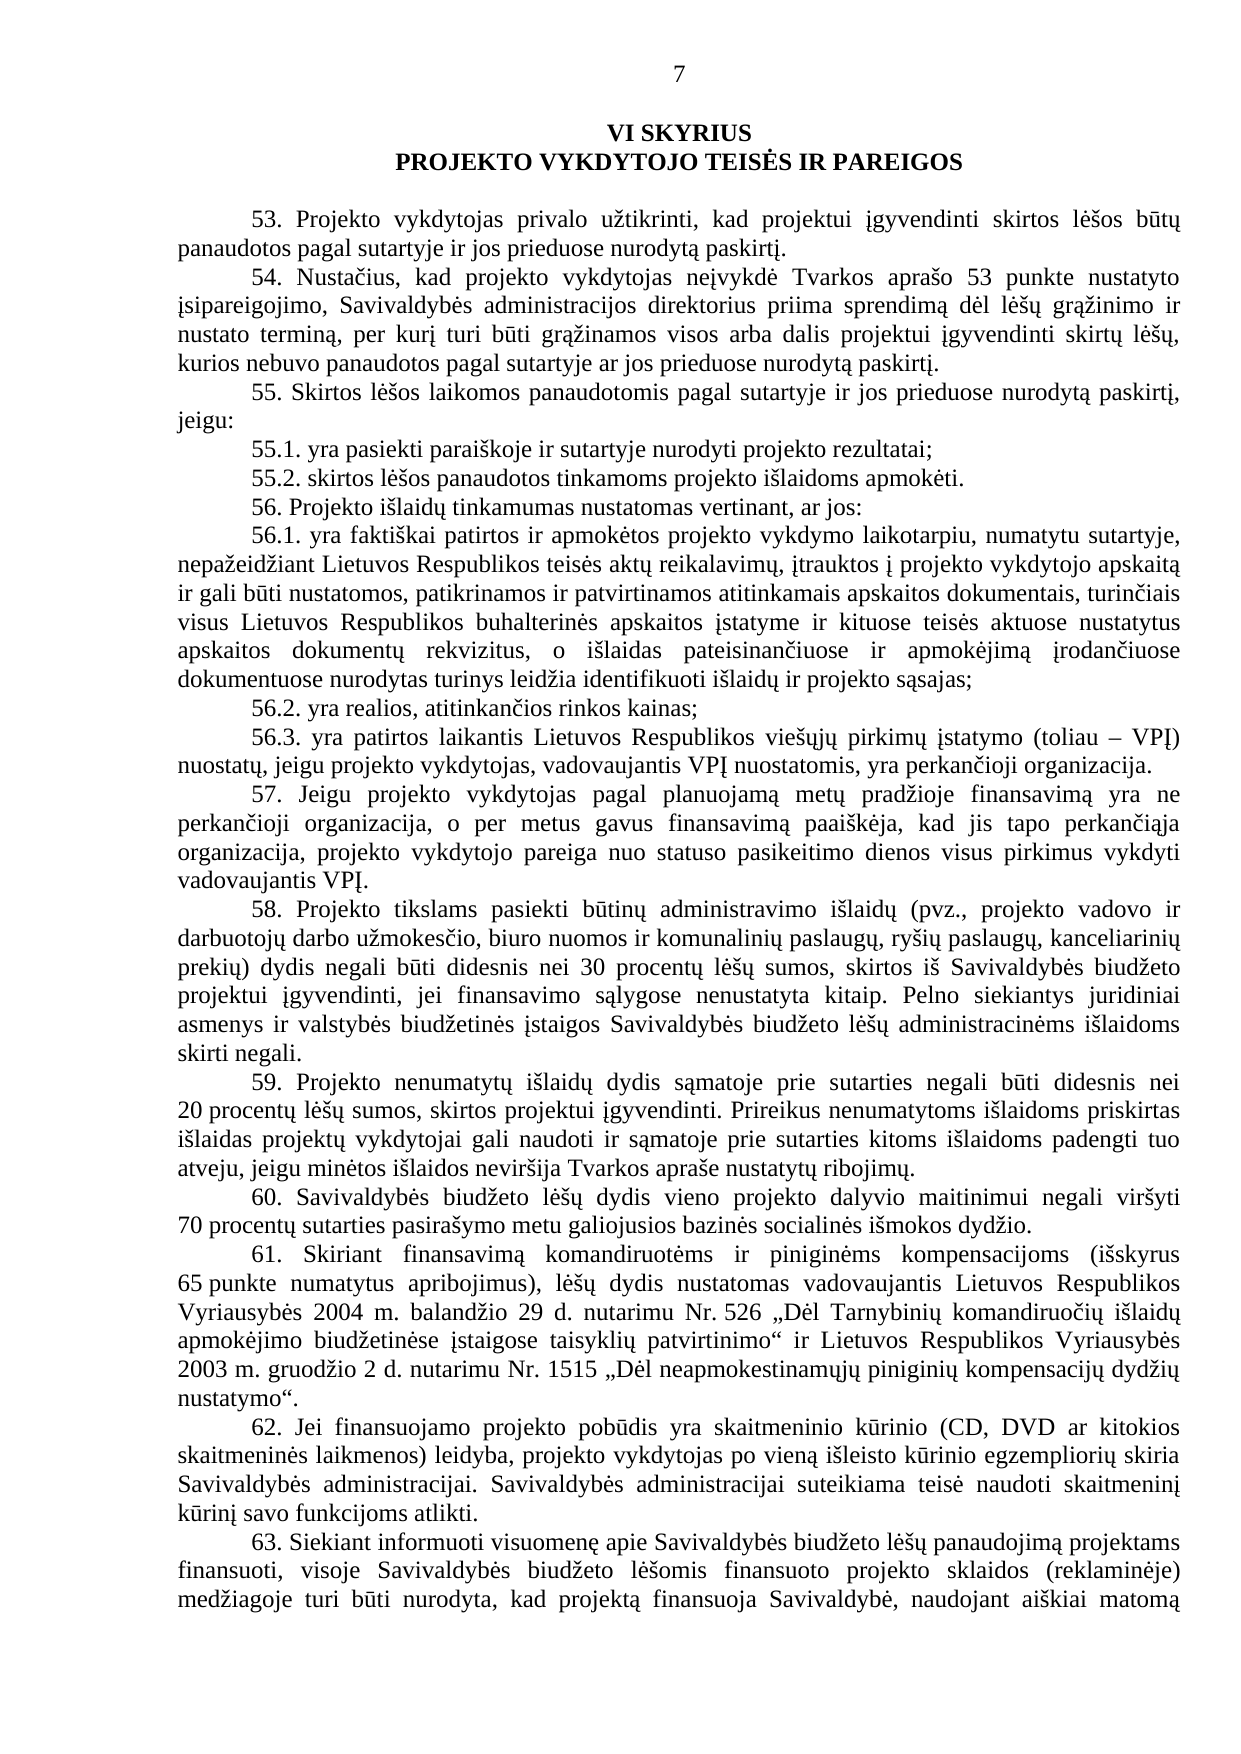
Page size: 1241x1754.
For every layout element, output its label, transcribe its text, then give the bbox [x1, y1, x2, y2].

text 53. Projekto vykdytojas privalo užtikrinti, kad projektui įgyvendinti skirtos lėšos būtų panaudotos pagal sutartyje ir jos prieduose nurodytą paskirtį. [177, 204, 1181, 262]
text 54. Nustačius, kad projekto vykdytojas neįvykdė Tvarkos aprašo 53 punkte nustatyto įsipareigojimo, Savivaldybės administracijos direktorius priima sprendimą dėl lėšų grąžinimo ir nustato terminą, per kurį turi būti grąžinamos visos arba dalis projektui įgyvendinti skirtų lėšų, kurios nebuvo panaudotos pagal sutartyje ar jos prieduose nurodytą paskirtį. [177, 262, 1181, 377]
text 56.2. yra realios, atitinkančios rinkos kainas; [177, 693, 1181, 722]
text 56. Projekto išlaidų tinkamumas nustatomas vertinant, ar jos: [177, 492, 1181, 521]
text 56.1. yra faktiškai patirtos ir apmokėtos projekto vykdymo laikotarpiu, numatytu sutartyje, nepažeidžiant Lietuvos Respublikos teisės aktų reikalavimų, įtrauktos į projekto vykdytojo apskaitą ir gali būti nustatomos, patikrinamos ir patvirtinamos atitinkamais apskaitos dokumentais, turinčiais visus Lietuvos Respublikos buhalterinės apskaitos įstatyme ir kituose teisės aktuose nustatytus apskaitos dokumentų rekvizitus, o išlaidas pateisinančiuose ir apmokėjimą įrodančiuose dokumentuose nurodytas turinys leidžia identifikuoti išlaidų ir projekto sąsajas; [177, 521, 1181, 693]
text 56.3. yra patirtos laikantis Lietuvos Respublikos viešųjų pirkimų įstatymo (toliau – VPĮ) nuostatų, jeigu projekto vykdytojas, vadovaujantis VPĮ nuostatomis, yra perkančioji organizacija. [177, 722, 1181, 779]
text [177, 1527, 1181, 1613]
text 60. Savivaldybės biudžeto lėšų dydis vieno projekto dalyvio maitinimui negali viršyti 70 procentų sutarties pasirašymo metu galiojusios bazinės socialinės išmokos dydžio. [177, 1182, 1181, 1239]
text PROJEKTO VYKDYTOJO TEISĖS IR PAREIGOS [177, 147, 1181, 176]
text 57. Jeigu projekto vykdytojas pagal planuojamą metų pradžioje finansavimą yra ne perkančioji organizacija, o per metus gavus finansavimą paaiškėja, kad jis tapo perkančiąja organizacija, projekto vykdytojo pareiga nuo statuso pasikeitimo dienos visus pirkimus vykdyti vadovaujantis VPĮ. [177, 779, 1181, 894]
text 61. Skiriant finansavimą komandiruotėms ir piniginėms kompensacijoms (išskyrus 65 punkte numatytus apribojimus), lėšų dydis nustatomas vadovaujantis Lietuvos Respublikos Vyriausybės 2004 m. balandžio 29 d. nutarimu Nr. 526 „Dėl Tarnybinių komandiruočių išlaidų apmokėjimo biudžetinėse įstaigose taisyklių patvirtinimo“ ir Lietuvos Respublikos Vyriausybės 2003 m. gruodžio 2 d. nutarimu Nr. 1515 „Dėl neapmokestinamųjų piniginių kompensacijų dydžių nustatymo“. [177, 1239, 1181, 1412]
text 55. Skirtos lėšos laikomos panaudotomis pagal sutartyje ir jos prieduose nurodytą paskirtį, jeigu: [177, 377, 1181, 434]
text 58. Projekto tikslams pasiekti būtinų administravimo išlaidų (pvz., projekto vadovo ir darbuotojų darbo užmokesčio, biuro nuomos ir komunalinių paslaugų, ryšių paslaugų, kanceliarinių prekių) dydis negali būti didesnis nei 30 procentų lėšų sumos, skirtos iš Savivaldybės biudžeto projektui įgyvendinti, jei finansavimo sąlygose nenustatyta kitaip. Pelno siekiantys juridiniai asmenys ir valstybės biudžetinės įstaigos Savivaldybės biudžeto lėšų administracinėms išlaidoms skirti negali. [177, 894, 1181, 1067]
text 55.2. skirtos lėšos panaudotos tinkamoms projekto išlaidoms apmokėti. [177, 463, 1181, 492]
text 55.1. yra pasiekti paraiškoje ir sutartyje nurodyti projekto rezultatai; [177, 434, 1181, 463]
text 62. Jei finansuojamo projekto pobūdis yra skaitmeninio kūrinio (CD, DVD ar kitokios skaitmeninės laikmenos) leidyba, projekto vykdytojas po vieną išleisto kūrinio egzempliorių skiria Savivaldybės administracijai. Savivaldybės administracijai suteikiama teisė naudoti skaitmeninį kūrinį savo funkcijoms atlikti. [177, 1412, 1181, 1527]
text 59. Projekto nenumatytų išlaidų dydis sąmatoje prie sutarties negali būti didesnis nei 20 procentų lėšų sumos, skirtos projektui įgyvendinti. Prireikus nenumatytoms išlaidoms priskirtas išlaidas projektų vykdytojai gali naudoti ir sąmatoje prie sutarties kitoms išlaidoms padengti tuo atveju, jeigu minėtos išlaidos neviršija Tvarkos apraše nustatytų ribojimų. [177, 1067, 1181, 1182]
text VI SKYRIUS [177, 118, 1181, 147]
